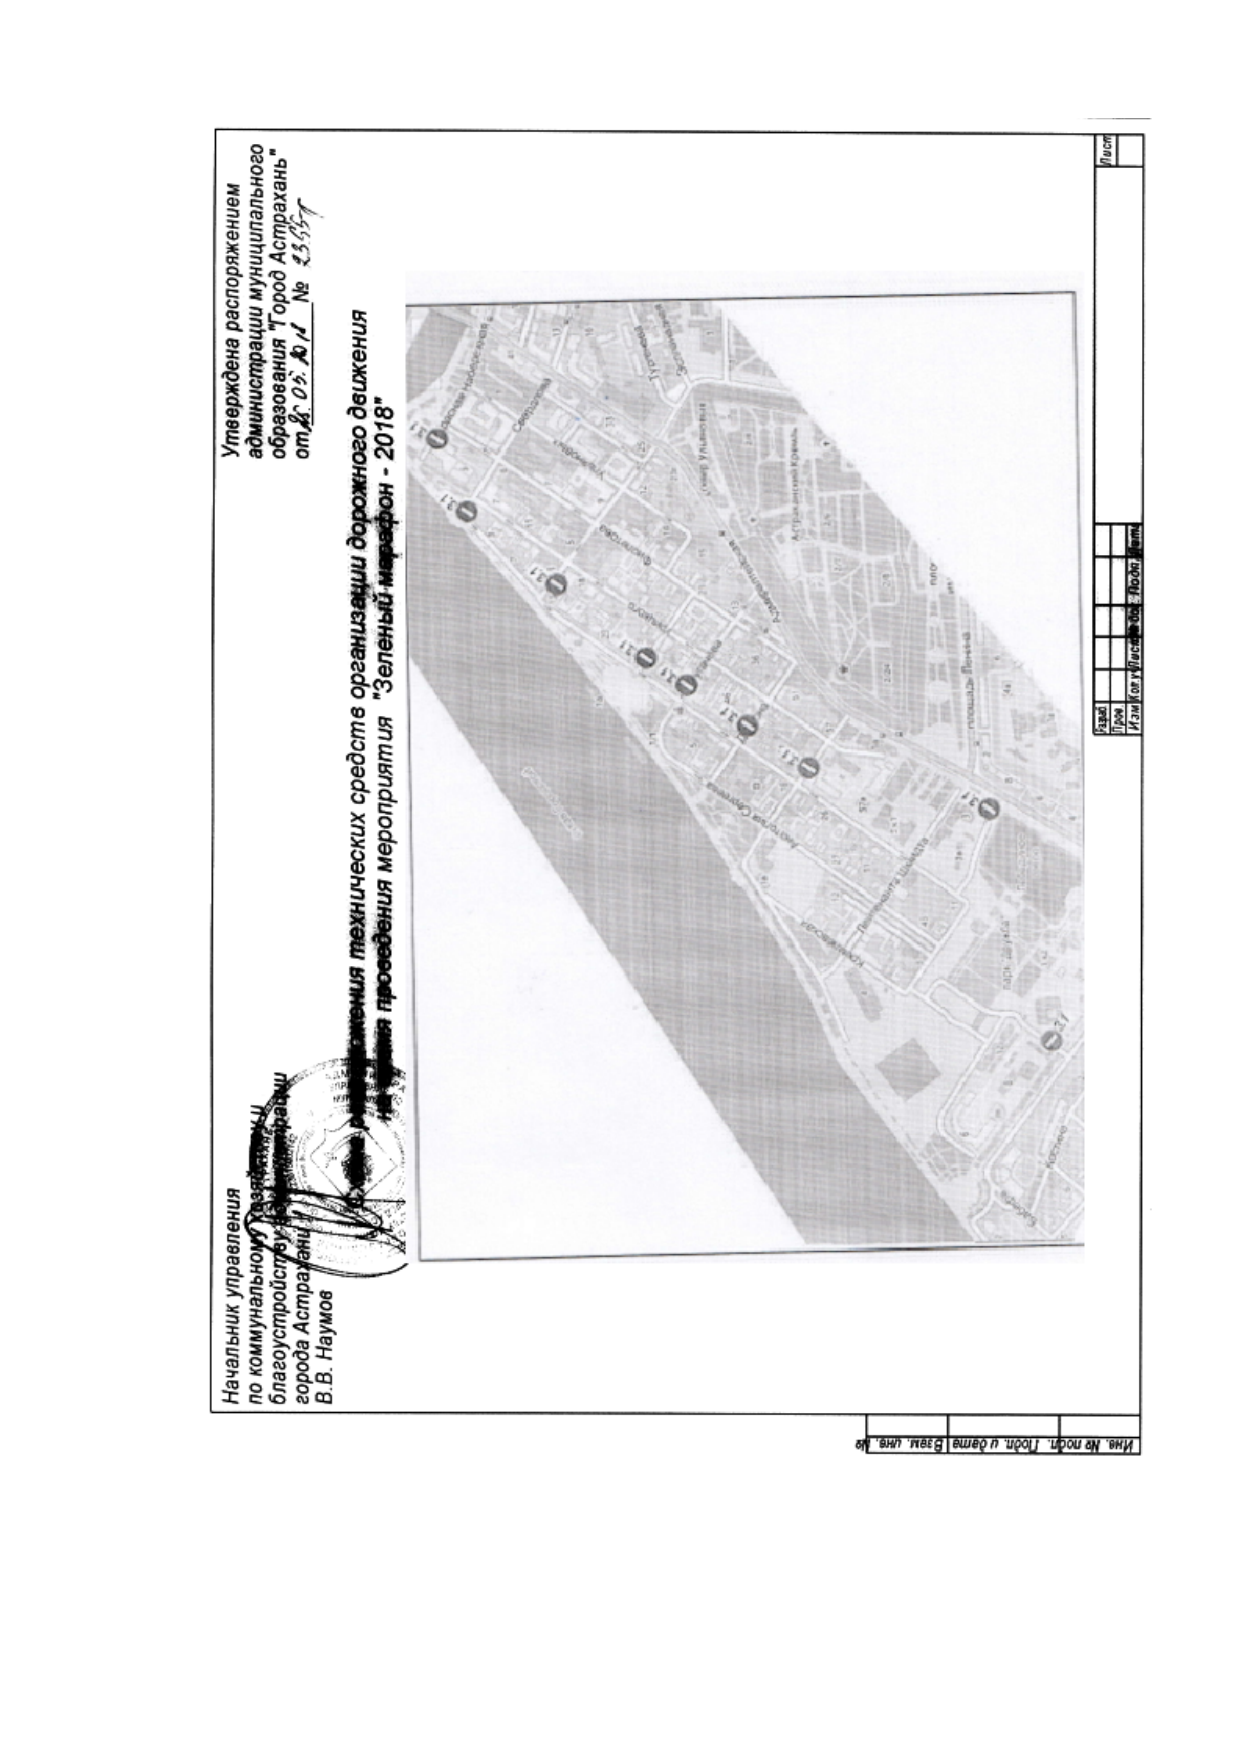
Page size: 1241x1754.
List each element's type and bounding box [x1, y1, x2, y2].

picture [205, 118, 1152, 1462]
